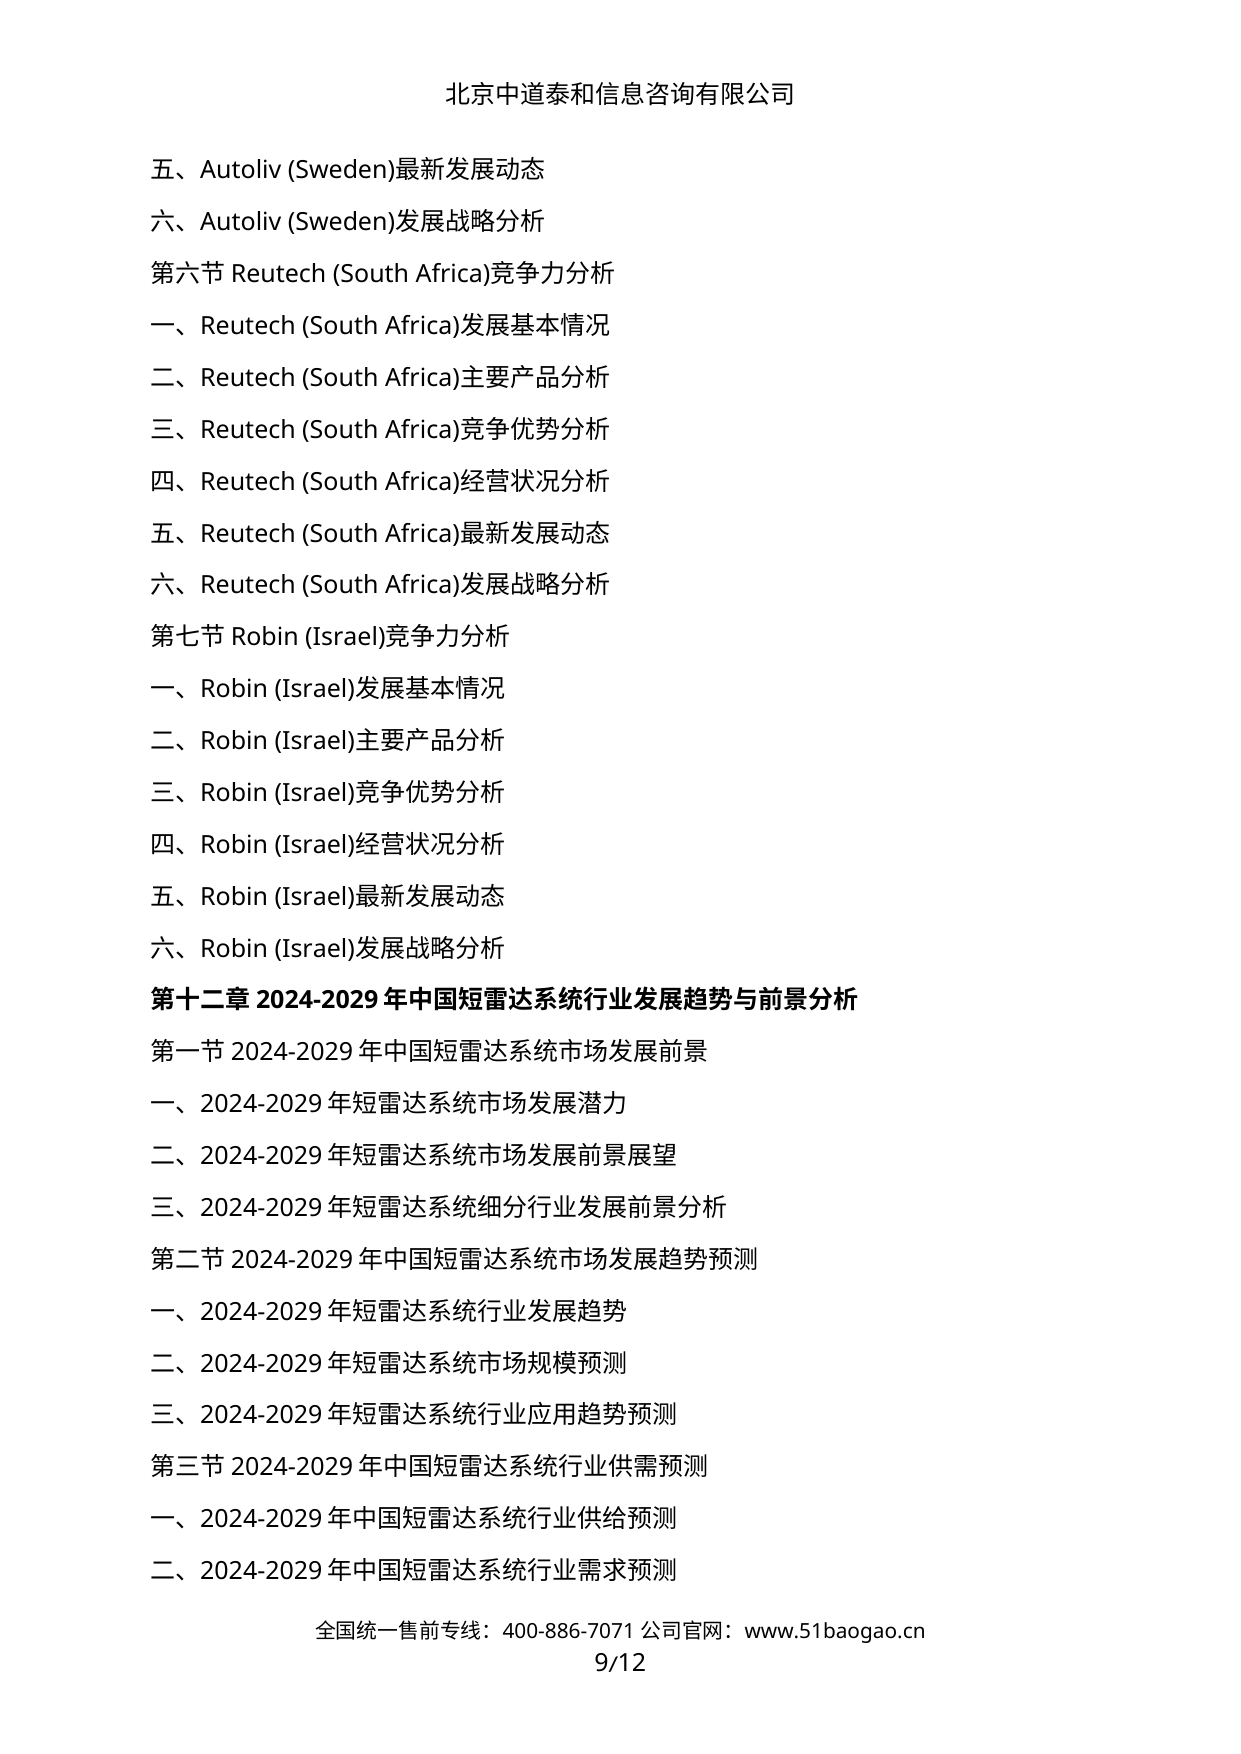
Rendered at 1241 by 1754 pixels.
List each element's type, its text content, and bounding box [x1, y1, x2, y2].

text 第一节 2024-2029年中国短雷达系统市场发展前景 [150, 1032, 1090, 1068]
text 四、Robin (Israel)经营状况分析 [150, 824, 1090, 861]
text 二、2024-2029年中国短雷达系统行业需求预测 [150, 1551, 1090, 1587]
text 第六节 Reutech (South Africa)竞争力分析 [150, 254, 1090, 290]
text 三、2024-2029年短雷达系统行业应用趋势预测 [150, 1395, 1090, 1431]
text 第三节 2024-2029年中国短雷达系统行业供需预测 [150, 1447, 1090, 1483]
text 四、Reutech (South Africa)经营状况分析 [150, 461, 1090, 497]
text 一、2024-2029年中国短雷达系统行业供给预测 [150, 1499, 1090, 1535]
text 五、Autoliv (Sweden)最新发展动态 [150, 150, 1090, 186]
text 第七节 Robin (Israel)竞争力分析 [150, 617, 1090, 653]
text 二、Reutech (South Africa)主要产品分析 [150, 357, 1090, 394]
text 二、2024-2029年短雷达系统市场规模预测 [150, 1343, 1090, 1379]
text 六、Robin (Israel)发展战略分析 [150, 928, 1090, 964]
text 一、2024-2029年短雷达系统市场发展潜力 [150, 1084, 1090, 1120]
text 三、Reutech (South Africa)竞争优势分析 [150, 409, 1090, 446]
text 一、Robin (Israel)发展基本情况 [150, 669, 1090, 705]
text 三、Robin (Israel)竞争优势分析 [150, 772, 1090, 809]
text 第十二章 2024-2029年中国短雷达系统行业发展趋势与前景分析 [150, 980, 1090, 1016]
text 二、2024-2029年短雷达系统市场发展前景展望 [150, 1136, 1090, 1172]
text 五、Robin (Israel)最新发展动态 [150, 876, 1090, 912]
text 一、Reutech (South Africa)发展基本情况 [150, 306, 1090, 342]
text 第二节 2024-2029年中国短雷达系统市场发展趋势预测 [150, 1239, 1090, 1276]
text 六、Reutech (South Africa)发展战略分析 [150, 565, 1090, 601]
text 五、Reutech (South Africa)最新发展动态 [150, 513, 1090, 549]
text 三、2024-2029年短雷达系统细分行业发展前景分析 [150, 1187, 1090, 1224]
text 一、2024-2029年短雷达系统行业发展趋势 [150, 1291, 1090, 1327]
text 二、Robin (Israel)主要产品分析 [150, 721, 1090, 757]
text 六、Autoliv (Sweden)发展战略分析 [150, 202, 1090, 238]
